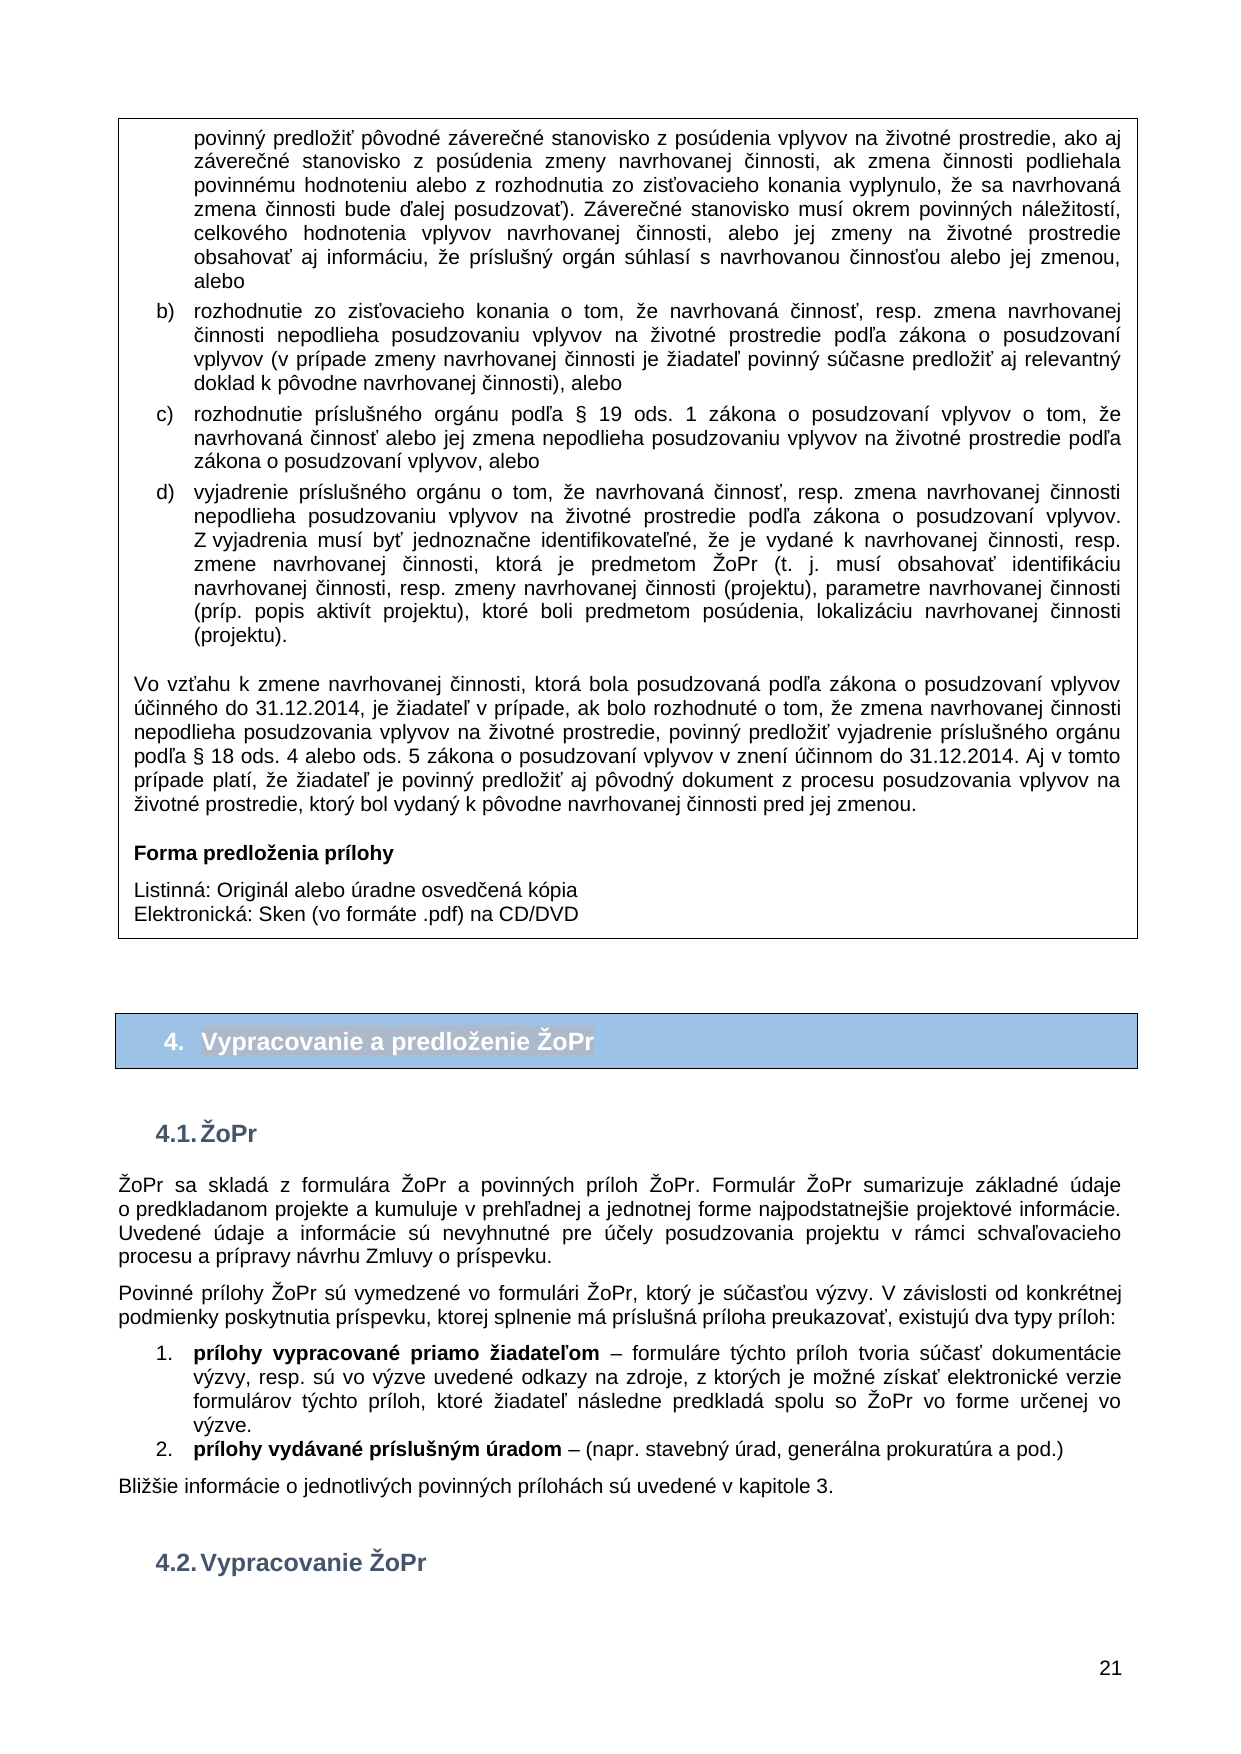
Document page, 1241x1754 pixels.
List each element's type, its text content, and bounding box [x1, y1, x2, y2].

text Bližšie informácie o jednotlivých povinných prílohách sú uvedené v kapitole 3. [118, 1473, 1122, 1497]
list Vypracovanie ŽoPr [155, 1547, 1122, 1576]
text ŽoPr sa skladá z formulára ŽoPr a povinných príloh ŽoPr. Formulár ŽoPr sumarizuje základné údaje o predkladanom projekte a kumuluje v prehľadnej a jednotnej forme najpodstatnejšie projektové informácie. Uvedené údaje a informácie sú nevyhnutné pre účely posudzovania projektu v rámci schvaľovacieho procesu a prípravy návrhu Zmluvy o príspevku. [118, 1172, 1122, 1268]
list prílohy vydávané príslušným úradom – (napr. stavebný úrad, generálna prokuratúra a pod.) [156, 1437, 1122, 1461]
list prílohy vypracované priamo žiadateľom – formuláre týchto príloh tvoria súčasť dokumentácie výzvy, resp. sú vo výzve uvedené odkazy na zdroje, z ktorých je možné získať elektronické verzie formulárov týchto príloh, ktoré žiadateľ následne predkladá spolu so ŽoPr vo forme určenej vo výzve. [156, 1341, 1122, 1437]
table_header Vypracovanie a predloženie ŽoPr [116, 1014, 1137, 1068]
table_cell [119, 119, 1137, 938]
list ŽoPr [155, 1119, 1122, 1147]
text Povinné prílohy ŽoPr sú vymedzené vo formulári ŽoPr, ktorý je súčasťou výzvy. V závislosti od konkrétnej podmienky poskytnutia príspevku, ktorej splnenie má príslušná príloha preukazovať, existujú dva typy príloh: [118, 1281, 1122, 1329]
